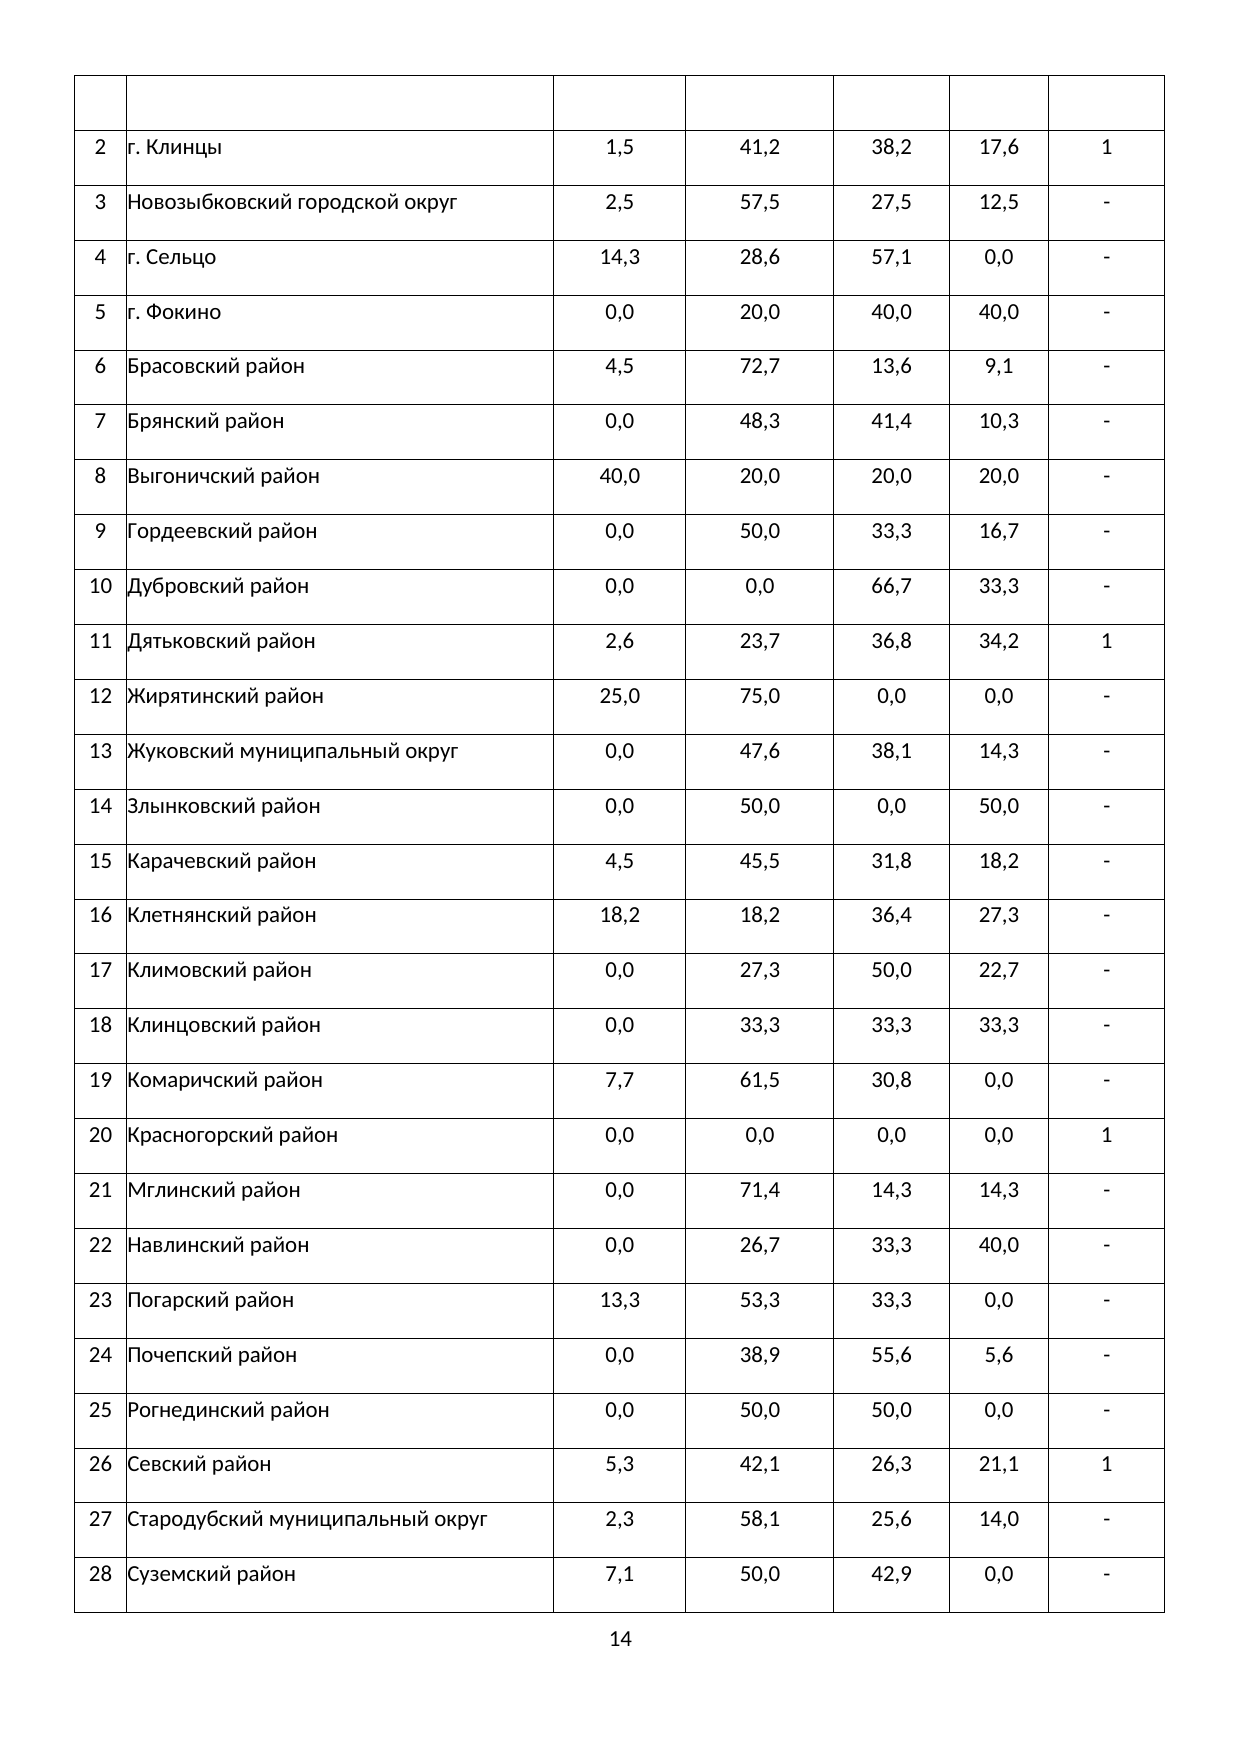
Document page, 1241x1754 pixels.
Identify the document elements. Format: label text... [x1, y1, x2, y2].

table_cell 50,0 [686, 790, 833, 843]
table_cell 0,0 [554, 954, 685, 1008]
table_cell 7 [1049, 76, 1164, 130]
table_cell 0,0 [554, 1339, 685, 1392]
table_cell Комаричский район [127, 1064, 553, 1118]
table_cell 20,0 [686, 460, 833, 514]
table_cell 41,2 [686, 131, 833, 185]
table_cell 25,0 [554, 680, 685, 734]
table_cell 10 [75, 570, 126, 624]
table_cell - [1049, 1064, 1164, 1118]
table_cell Карачевский район [127, 845, 553, 898]
table_cell 0,0 [554, 735, 685, 789]
table_cell 12,5 [950, 186, 1048, 240]
table_cell Суземский район [127, 1558, 553, 1612]
table_cell 0,0 [554, 790, 685, 843]
table_cell 53,3 [686, 1284, 833, 1338]
table_cell 1 [1049, 1119, 1164, 1173]
table_cell 13 [75, 735, 126, 789]
table_cell г. Фокино [127, 296, 553, 349]
table_cell г. Брянск [127, 76, 553, 130]
table_cell 28,6 [686, 241, 833, 294]
table_cell 26,7 [686, 1229, 833, 1283]
table_cell 71,4 [686, 1174, 833, 1228]
table_cell 26,8 [950, 76, 1048, 130]
table_cell 38,2 [834, 131, 949, 185]
table_cell 22,7 [950, 954, 1048, 1008]
table_cell 0,0 [686, 1119, 833, 1173]
table_cell 5,6 [950, 1339, 1048, 1392]
table_cell 34,2 [950, 625, 1048, 679]
table_cell Выгоничский район [127, 460, 553, 514]
table_cell Брасовский район [127, 351, 553, 404]
table_cell 2,0 [554, 76, 685, 130]
table_cell 5 [75, 296, 126, 349]
table_cell - [1049, 1558, 1164, 1612]
table_cell 41,4 [834, 405, 949, 459]
table_cell Погарский район [127, 1284, 553, 1338]
table_cell 0,0 [950, 241, 1048, 294]
table_cell 75,0 [686, 680, 833, 734]
table_cell 27,5 [834, 186, 949, 240]
table_cell Мглинский район [127, 1174, 553, 1228]
table_cell 14,0 [950, 1503, 1048, 1557]
table_cell 30,8 [834, 1064, 949, 1118]
table_cell 16 [75, 900, 126, 953]
table_cell - [1049, 186, 1164, 240]
table_cell 14 [75, 790, 126, 843]
table_cell Клетнянский район [127, 900, 553, 953]
table_cell 17 [75, 954, 126, 1008]
table_cell 23 [75, 1284, 126, 1338]
table_cell - [1049, 1339, 1164, 1392]
table_cell 61,5 [686, 1064, 833, 1118]
table_cell 4 [75, 241, 126, 294]
table_cell 26 [75, 1449, 126, 1502]
table_cell - [1049, 351, 1164, 404]
table_cell 8 [75, 460, 126, 514]
table_cell 14,3 [950, 735, 1048, 789]
table_cell - [1049, 570, 1164, 624]
table_cell - [1049, 241, 1164, 294]
table_cell - [1049, 515, 1164, 569]
table_cell 0,0 [834, 1119, 949, 1173]
table_cell 4,5 [554, 351, 685, 404]
table_cell 20,0 [686, 296, 833, 349]
table_cell 22 [75, 1229, 126, 1283]
table_cell Брянский район [127, 405, 553, 459]
table_cell 47,6 [686, 735, 833, 789]
table_cell 50,0 [834, 954, 949, 1008]
table_cell 18,2 [950, 845, 1048, 898]
table_cell 32,0 [834, 76, 949, 130]
table_cell 1 [1049, 1449, 1164, 1502]
table_cell 25,6 [834, 1503, 949, 1557]
table_cell - [1049, 735, 1164, 789]
table_cell 40,0 [554, 460, 685, 514]
table_cell 16,7 [950, 515, 1048, 569]
table_cell 42,1 [686, 1449, 833, 1502]
table_cell 33,3 [834, 1009, 949, 1063]
table_cell 50,0 [834, 1394, 949, 1447]
table_cell 14,3 [950, 1174, 1048, 1228]
table_cell 1 [75, 76, 126, 130]
table_cell Жирятинский район [127, 680, 553, 734]
table_cell 13,3 [554, 1284, 685, 1338]
table_cell 6 [75, 351, 126, 404]
table_cell 18 [75, 1009, 126, 1063]
table_cell Севский район [127, 1449, 553, 1502]
table_cell Гордеевский район [127, 515, 553, 569]
table_cell Почепский район [127, 1339, 553, 1392]
table_cell 36,4 [834, 900, 949, 953]
table_cell 25 [75, 1394, 126, 1447]
table_cell 11 [75, 625, 126, 679]
table_cell 0,0 [950, 1284, 1048, 1338]
table_cell 15 [75, 845, 126, 898]
table_cell 40,0 [834, 296, 949, 349]
table_cell 24 [75, 1339, 126, 1392]
table_cell Новозыбковский городской округ [127, 186, 553, 240]
table_cell - [1049, 954, 1164, 1008]
table_cell 50,0 [686, 1558, 833, 1612]
table_cell 10,3 [950, 405, 1048, 459]
table_cell 38,9 [686, 1339, 833, 1392]
table_cell - [1049, 1394, 1164, 1447]
table_cell - [1049, 1009, 1164, 1063]
table_cell 23,7 [686, 625, 833, 679]
table_cell 2,6 [554, 625, 685, 679]
table_cell 28 [75, 1558, 126, 1612]
table_cell 31,8 [834, 845, 949, 898]
table_cell 1,5 [554, 131, 685, 185]
table_cell - [1049, 1284, 1164, 1338]
table_cell Клинцовский район [127, 1009, 553, 1063]
table_cell 2,3 [554, 1503, 685, 1557]
table_cell 27,3 [686, 954, 833, 1008]
table_cell 1 [1049, 131, 1164, 185]
table_cell Навлинский район [127, 1229, 553, 1283]
table_cell 7,1 [554, 1558, 685, 1612]
table_cell 0,0 [834, 790, 949, 843]
table_cell 0,0 [554, 1229, 685, 1283]
table_cell 7,7 [554, 1064, 685, 1118]
table_cell 19 [75, 1064, 126, 1118]
table_cell 20,0 [834, 460, 949, 514]
table_cell - [1049, 680, 1164, 734]
table_cell 0,0 [554, 405, 685, 459]
table_cell 4,5 [554, 845, 685, 898]
table_cell 37,2 [686, 76, 833, 130]
table_cell Злынковский район [127, 790, 553, 843]
table_cell г. Клинцы [127, 131, 553, 185]
table_cell 13,6 [834, 351, 949, 404]
table_cell Красногорский район [127, 1119, 553, 1173]
table_cell Стародубский муниципальный округ [127, 1503, 553, 1557]
table_cell 0,0 [950, 1558, 1048, 1612]
table_cell - [1049, 1503, 1164, 1557]
table_cell 50,0 [686, 515, 833, 569]
table_cell 0,0 [554, 515, 685, 569]
table_cell 0,0 [554, 1394, 685, 1447]
table_cell 27,3 [950, 900, 1048, 953]
table_cell 36,8 [834, 625, 949, 679]
table_cell 9,1 [950, 351, 1048, 404]
table_cell 5,3 [554, 1449, 685, 1502]
table_cell 0,0 [950, 1064, 1048, 1118]
table_cell 40,0 [950, 1229, 1048, 1283]
table_cell 50,0 [686, 1394, 833, 1447]
table_cell - [1049, 1229, 1164, 1283]
table_cell 58,1 [686, 1503, 833, 1557]
table_cell 66,7 [834, 570, 949, 624]
table_cell 42,9 [834, 1558, 949, 1612]
table_cell - [1049, 790, 1164, 843]
table_cell 26,3 [834, 1449, 949, 1502]
table_cell 7 [75, 405, 126, 459]
table_cell Дятьковский район [127, 625, 553, 679]
table_cell 72,7 [686, 351, 833, 404]
table_cell 0,0 [686, 570, 833, 624]
table_cell 18,2 [554, 900, 685, 953]
table_cell - [1049, 845, 1164, 898]
table_cell 14,3 [834, 1174, 949, 1228]
table_cell 0,0 [554, 1119, 685, 1173]
table_cell 33,3 [834, 1229, 949, 1283]
table_cell 0,0 [554, 1009, 685, 1063]
table_cell 18,2 [686, 900, 833, 953]
table_cell 55,6 [834, 1339, 949, 1392]
table_cell 57,1 [834, 241, 949, 294]
table_cell 57,5 [686, 186, 833, 240]
table_cell 3 [75, 186, 126, 240]
table_cell - [1049, 460, 1164, 514]
table_cell 33,3 [834, 1284, 949, 1338]
table_cell - [1049, 1174, 1164, 1228]
table_cell 33,3 [686, 1009, 833, 1063]
table_cell 9 [75, 515, 126, 569]
table_cell 21,1 [950, 1449, 1048, 1502]
table_cell 0,0 [554, 296, 685, 349]
table_cell 0,0 [950, 1394, 1048, 1447]
table_cell г. Сельцо [127, 241, 553, 294]
table_cell Рогнединский район [127, 1394, 553, 1447]
table_cell 1 [1049, 625, 1164, 679]
table_cell 33,3 [950, 1009, 1048, 1063]
table_cell 38,1 [834, 735, 949, 789]
table_cell 27 [75, 1503, 126, 1557]
table_cell Жуковский муниципальный округ [127, 735, 553, 789]
table_cell - [1049, 296, 1164, 349]
table_cell 2 [75, 131, 126, 185]
table_cell 33,3 [834, 515, 949, 569]
table_cell 0,0 [950, 1119, 1048, 1173]
table_cell 0,0 [554, 570, 685, 624]
table_cell 20,0 [950, 460, 1048, 514]
table_cell 0,0 [950, 680, 1048, 734]
table_cell Климовский район [127, 954, 553, 1008]
table_cell 48,3 [686, 405, 833, 459]
table_cell 20 [75, 1119, 126, 1173]
table_cell 14,3 [554, 241, 685, 294]
table_cell - [1049, 900, 1164, 953]
table_cell 0,0 [834, 680, 949, 734]
table_cell 45,5 [686, 845, 833, 898]
table_cell 2,5 [554, 186, 685, 240]
table_cell 50,0 [950, 790, 1048, 843]
table_cell 12 [75, 680, 126, 734]
table_cell 17,6 [950, 131, 1048, 185]
table_cell 40,0 [950, 296, 1048, 349]
table_cell - [1049, 405, 1164, 459]
table_cell 0,0 [554, 1174, 685, 1228]
table_cell 33,3 [950, 570, 1048, 624]
table_cell Дубровский район [127, 570, 553, 624]
table_cell 21 [75, 1174, 126, 1228]
